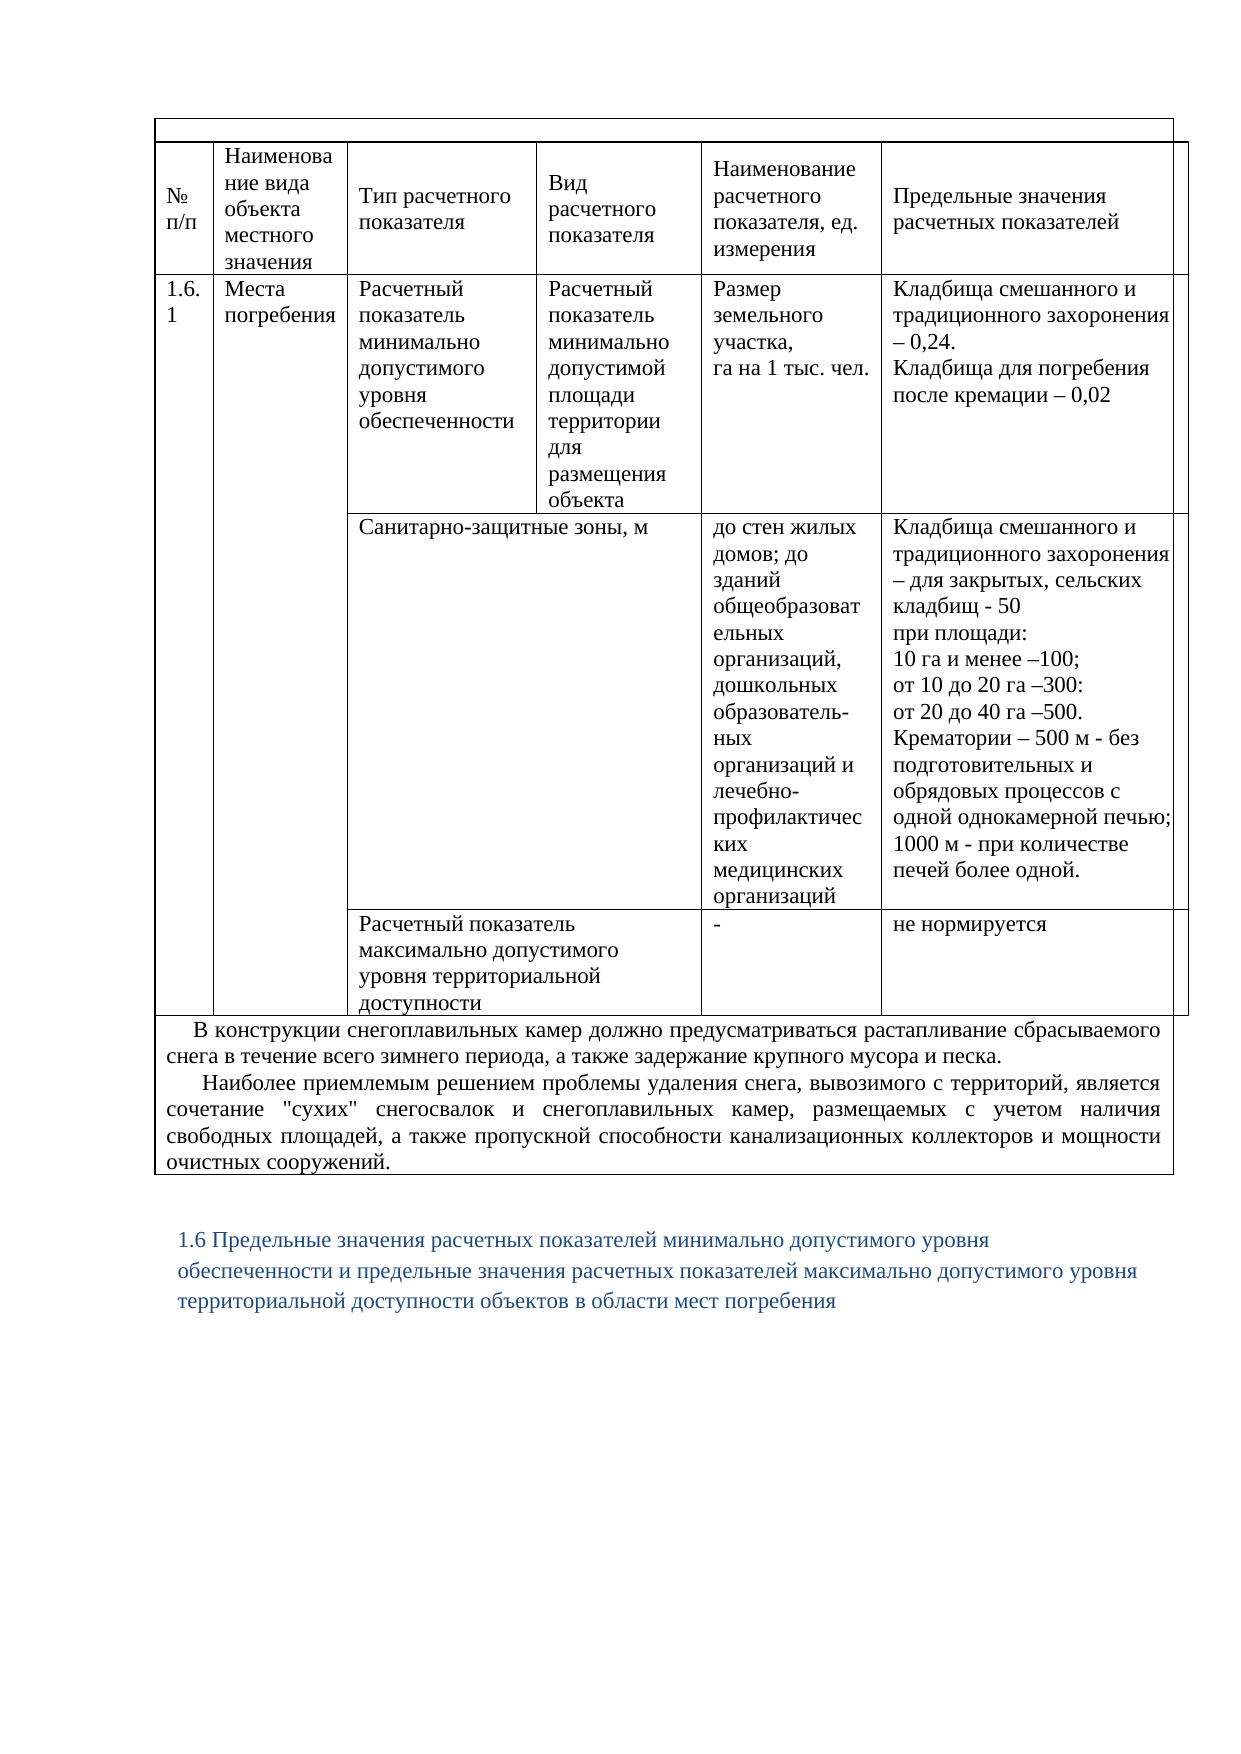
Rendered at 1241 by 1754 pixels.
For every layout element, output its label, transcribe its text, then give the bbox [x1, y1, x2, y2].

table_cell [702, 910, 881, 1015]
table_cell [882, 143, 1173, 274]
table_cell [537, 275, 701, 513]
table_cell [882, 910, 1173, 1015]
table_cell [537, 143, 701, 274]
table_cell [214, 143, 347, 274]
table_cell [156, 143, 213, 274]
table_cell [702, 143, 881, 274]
text 1.6 Предельные значения расчетных показателей минимально допустимого уровня обеспеченности и предельные значения расчетных показателей максимально допустимого уровня территориальной доступности объектов в области мест погребения [177, 1226, 1152, 1313]
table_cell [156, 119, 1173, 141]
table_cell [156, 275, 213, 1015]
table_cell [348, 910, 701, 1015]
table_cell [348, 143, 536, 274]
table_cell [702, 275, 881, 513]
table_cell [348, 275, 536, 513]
